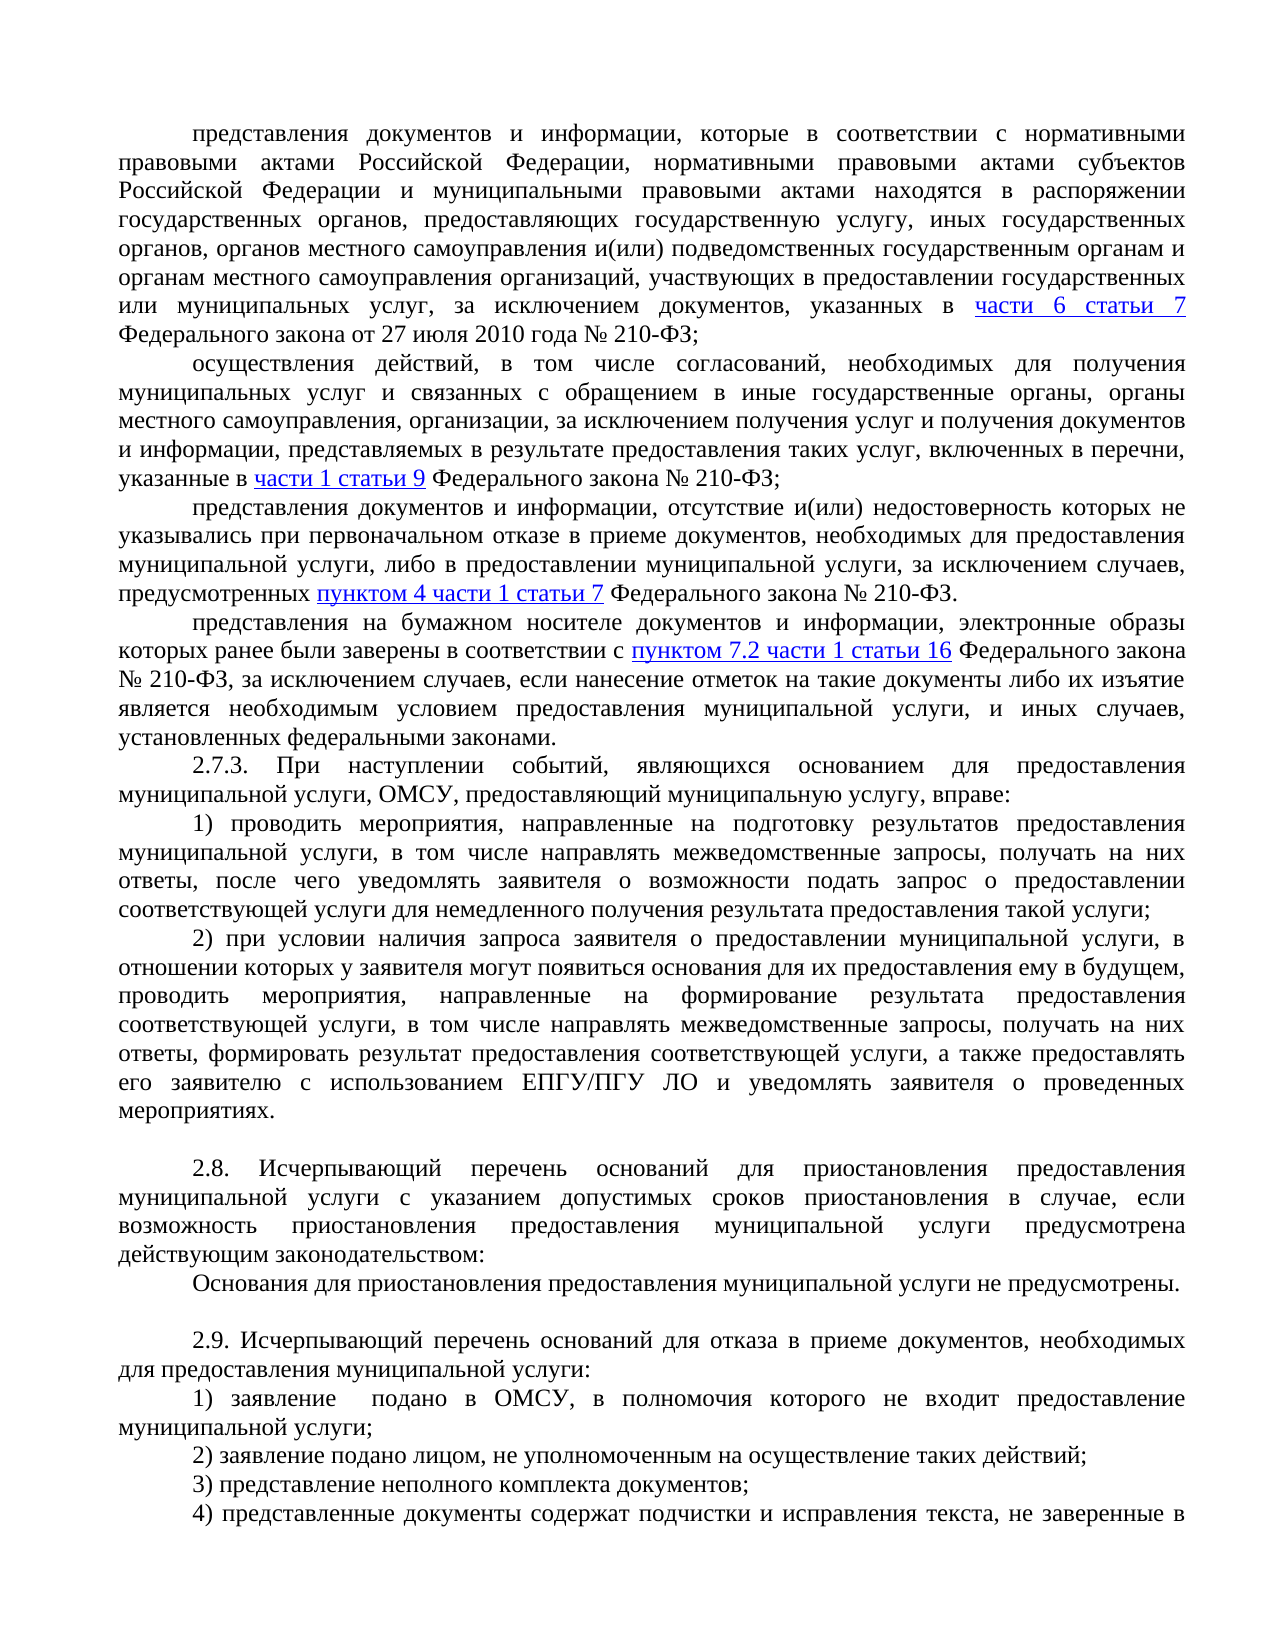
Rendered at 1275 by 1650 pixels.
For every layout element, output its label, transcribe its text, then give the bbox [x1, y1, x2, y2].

text 2.7.3. При наступлении событий, являющихся основанием для предоставления муниципальной услуги, ОМСУ, предоставляющий муниципальную услугу, вправе: [118, 751, 1186, 808]
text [118, 1498, 1186, 1527]
text 2.9. Исчерпывающий перечень оснований для отказа в приеме документов, необходимых для предоставления муниципальной услуги: [118, 1326, 1186, 1383]
text 2) при условии наличия запроса заявителя о предоставлении муниципальной услуги, в отношении которых у заявителя могут появиться основания для их предоставления ему в будущем, проводить мероприятия, направленные на формирование результата предоставления соответствующей услуги, в том числе направлять межведомственные запросы, получать на них ответы, формировать результат предоставления соответствующей услуги, а также предоставлять его заявителю с использованием ЕПГУ/ПГУ ЛО и уведомлять заявителя о проведенных мероприятиях. [118, 923, 1186, 1124]
text представления документов и информации, отсутствие и(или) недостоверность которых не указывались при первоначальном отказе в приеме документов, необходимых для предоставления муниципальной услуги, либо в предоставлении муниципальной услуги, за исключением случаев, предусмотренных пунктом 4 части 1 статьи 7 Федерального закона № 210-ФЗ. [118, 492, 1186, 607]
text Основания для приостановления предоставления муниципальной услуги не предусмотрены. [118, 1268, 1186, 1297]
text 1) заявление подано в ОМСУ, в полномочия которого не входит предоставление муниципальной услуги; [118, 1383, 1186, 1441]
text представления документов и информации, которые в соответствии с нормативными правовыми актами Российской Федерации, нормативными правовыми актами субъектов Российской Федерации и муниципальными правовыми актами находятся в распоряжении государственных органов, предоставляющих государственную услугу, иных государственных органов, органов местного самоуправления и(или) подведомственных государственным органам и органам местного самоуправления организаций, участвующих в предоставлении государственных или муниципальных услуг, за исключением документов, указанных в части 6 статьи 7 Федерального закона от 27 июля 2010 года № 210-ФЗ; [118, 118, 1186, 348]
text 3) представление неполного комплекта документов; [118, 1469, 1186, 1498]
text представления на бумажном носителе документов и информации, электронные образы которых ранее были заверены в соответствии с пунктом 7.2 части 1 статьи 16 Федерального закона № 210-ФЗ, за исключением случаев, если нанесение отметок на такие документы либо их изъятие является необходимым условием предоставления муниципальной услуги, и иных случаев, установленных федеральными законами. [118, 607, 1186, 751]
text осуществления действий, в том числе согласований, необходимых для получения муниципальных услуг и связанных с обращением в иные государственные органы, органы местного самоуправления, организации, за исключением получения услуг и получения документов и информации, представляемых в результате предоставления таких услуг, включенных в перечни, указанные в части 1 статьи 9 Федерального закона № 210-ФЗ; [118, 348, 1186, 492]
text 2) заявление подано лицом, не уполномоченным на осуществление таких действий; [118, 1441, 1186, 1469]
text 1) проводить мероприятия, направленные на подготовку результатов предоставления муниципальной услуги, в том числе направлять межведомственные запросы, получать на них ответы, после чего уведомлять заявителя о возможности подать запрос о предоставлении соответствующей услуги для немедленного получения результата предоставления такой услуги; [118, 808, 1186, 923]
text 2.8. Исчерпывающий перечень оснований для приостановления предоставления муниципальной услуги с указанием допустимых сроков приостановления в случае, если возможность приостановления предоставления муниципальной услуги предусмотрена действующим законодательством: [118, 1153, 1186, 1268]
